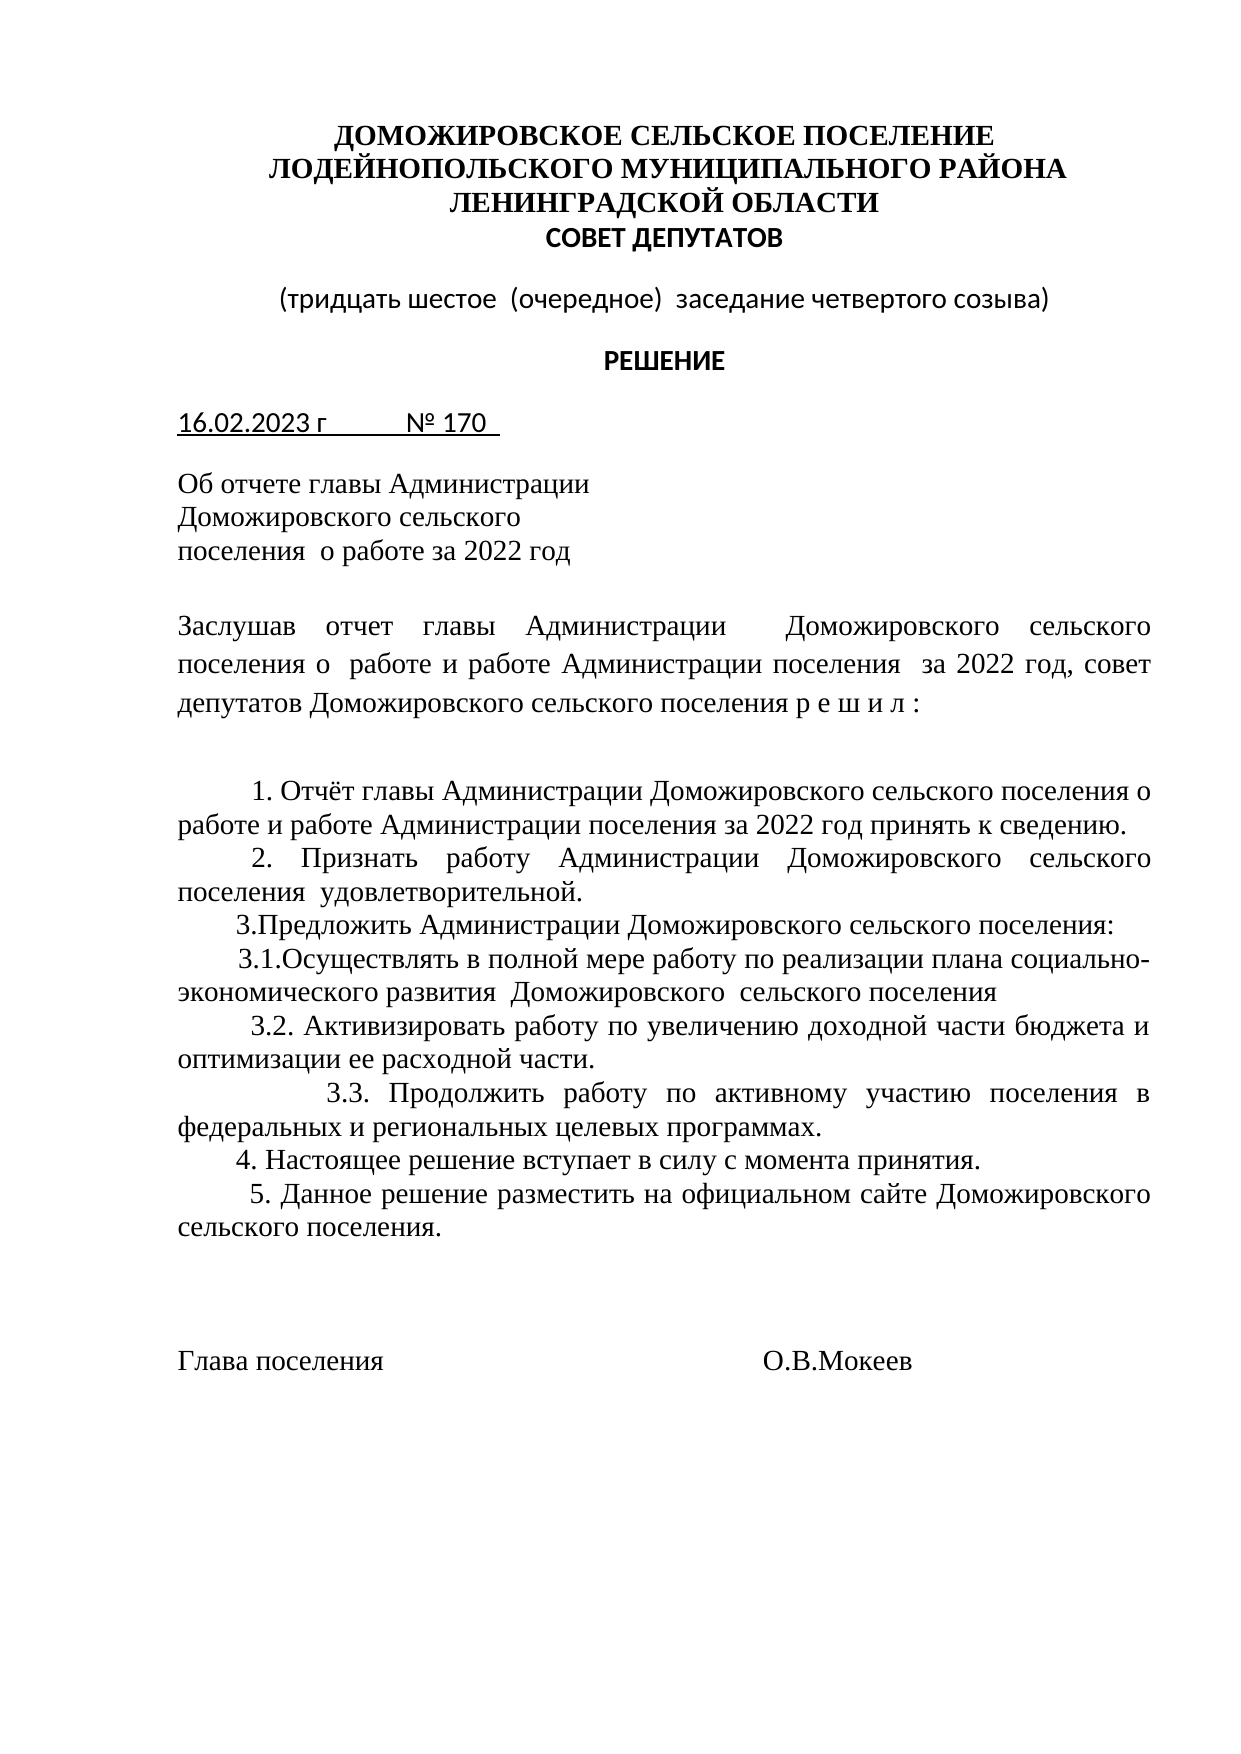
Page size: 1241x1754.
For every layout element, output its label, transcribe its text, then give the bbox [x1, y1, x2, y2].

text СОВЕТ ДЕПУТАТОВ [177, 219, 1152, 254]
text Заслушав отчет главы Администрации Доможировского сельского поселения о работе и работе Администрации поселения за 2022 год, совет депутатов Доможировского сельского поселения р е ш и л : [177, 608, 1152, 719]
text 3.Предложить Администрации Доможировского сельского поселения: [177, 907, 1152, 941]
title 2. Признать работу Администрации Доможировского сельского поселения удовлетворительной. [177, 840, 1152, 907]
text 3.2. Активизировать работу по увеличению доходной части бюджета и оптимизации ее расходной части. [177, 1008, 1152, 1075]
text 4. Настоящее решение вступает в силу с момента принятия. [177, 1142, 1152, 1176]
text ДОМОЖИРОВСКОЕ СЕЛЬСКОЕ ПОСЕЛЕНИЕ [177, 118, 1152, 152]
text ЛОДЕЙНОПОЛЬСКОГО МУНИЦИПАЛЬНОГО РАЙОНА ЛЕНИНГРАДСКОЙ ОБЛАСТИ [177, 152, 1152, 219]
text (тридцать шестое (очередное) заседание четвертого созыва) [177, 281, 1152, 316]
title 1. Отчёт главы Администрации Доможировского сельского поселения о работе и работе Администрации поселения за 2022 год принять к сведению. [177, 773, 1152, 840]
text РЕШЕНИЕ [177, 342, 1152, 378]
text Глава поселения О.В.Мокеев [177, 1343, 1152, 1377]
text 3.1.Осуществлять в полной мере работу по реализации плана социально-экономического развития Доможировского сельского поселения [177, 941, 1152, 1008]
text 16.02.2023 г № 170 [177, 404, 1152, 440]
text 5. Данное решение разместить на официальном сайте Доможировского сельского поселения. [177, 1176, 1152, 1243]
table_header Об отчете главы Администрации Доможировского сельского поселения о работе за 2022 год [166, 466, 627, 608]
text 3.3. Продолжить работу по активному участию поселения в федеральных и региональных целевых программах. [177, 1075, 1152, 1142]
